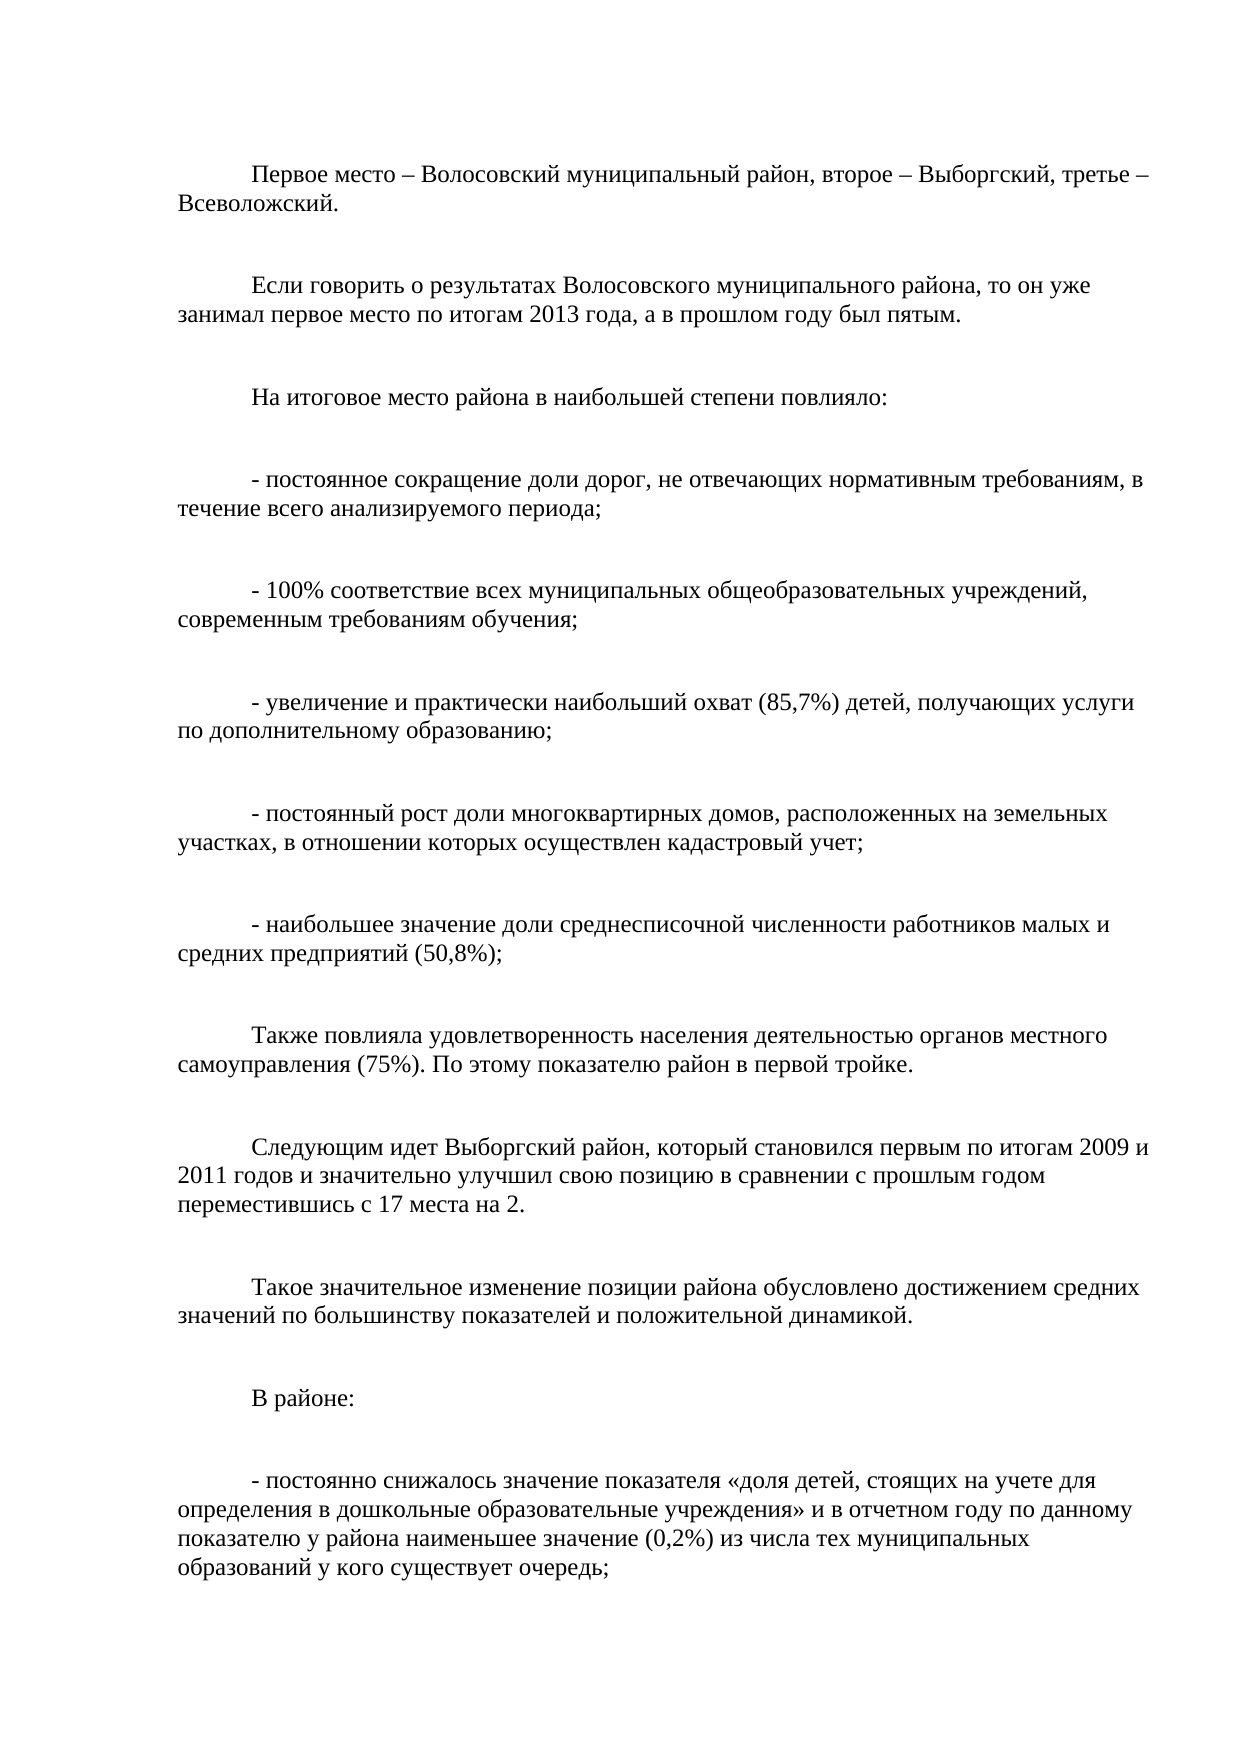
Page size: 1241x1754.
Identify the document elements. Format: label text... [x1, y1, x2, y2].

text - постоянно снижалось значение показателя «доля детей, стоящих на учете для определения в дошкольные образовательные учреждения» и в отчетном году по данному показателю у района наименьшее значение (0,2%) из числа тех муниципальных образований у кого существует очередь; [177, 1466, 1152, 1581]
text На итоговое место района в наибольшей степени повлияло: [177, 382, 1152, 411]
text Первое место – Волосовский муниципальный район, второе – Выборгский, третье – Всеволожский. [177, 159, 1152, 217]
text Следующим идет Выборгский район, который становился первым по итогам 2009 и 2011 годов и значительно улучшил свою позицию в сравнении с прошлым годом переместившись с 17 места на 2. [177, 1132, 1152, 1218]
text - постоянное сокращение доли дорог, не отвечающих нормативным требованиям, в течение всего анализируемого периода; [177, 464, 1152, 522]
text - постоянный рост доли многоквартирных домов, расположенных на земельных участках, в отношении которых осуществлен кадастровый учет; [177, 798, 1152, 856]
text - 100% соответствие всех муниципальных общеобразовательных учреждений, современным требованиям обучения; [177, 576, 1152, 633]
text - увеличение и практически наибольший охват (85,7%) детей, получающих услуги по дополнительному образованию; [177, 687, 1152, 744]
text - наибольшее значение доли среднесписочной численности работников малых и средних предприятий (50,8%); [177, 909, 1152, 967]
text Также повлияла удовлетворенность населения деятельностью органов местного самоуправления (75%). По этому показателю район в первой тройке. [177, 1021, 1152, 1078]
text Если говорить о результатах Волосовского муниципального района, то он уже занимал первое место по итогам 2013 года, а в прошлом году был пятым. [177, 271, 1152, 328]
text Такое значительное изменение позиции района обусловлено достижением средних значений по большинству показателей и положительной динамикой. [177, 1272, 1152, 1329]
text В районе: [177, 1383, 1152, 1412]
